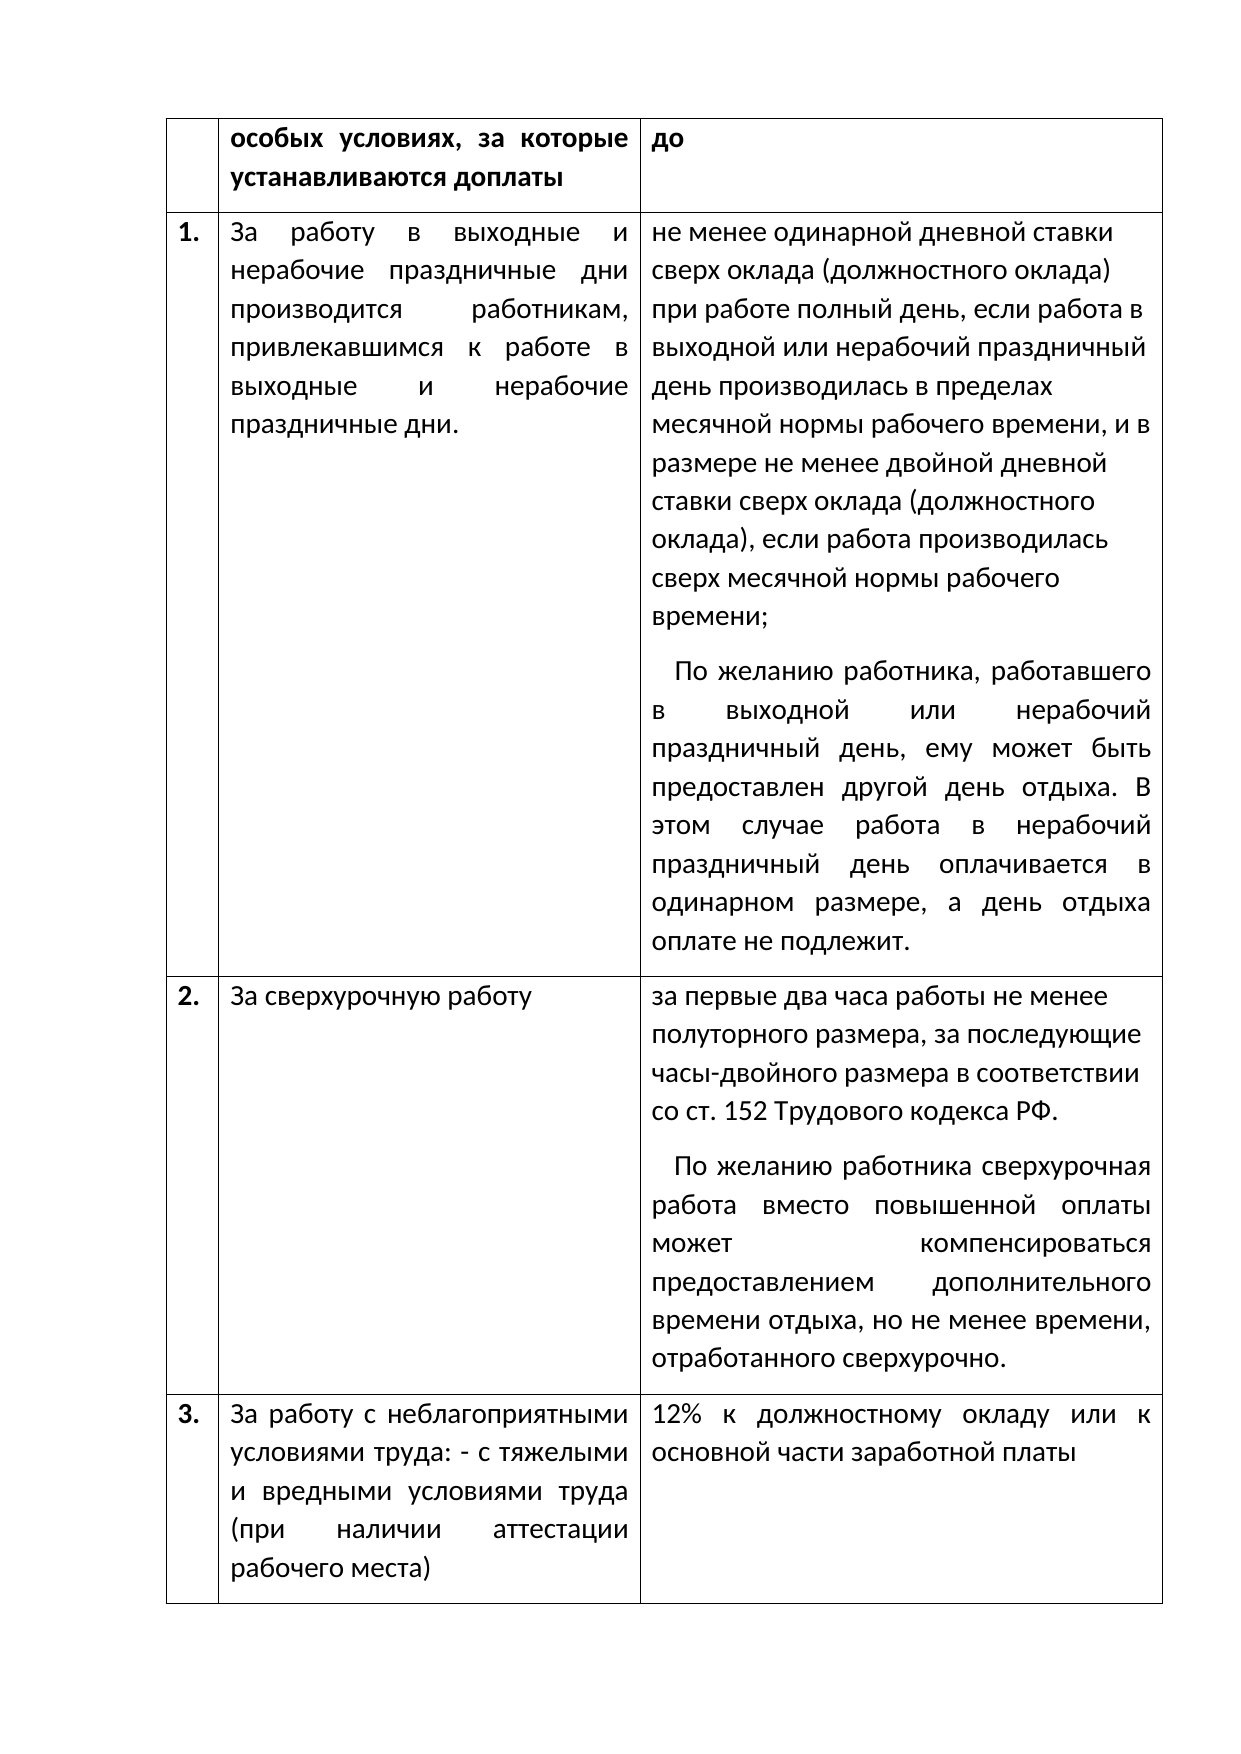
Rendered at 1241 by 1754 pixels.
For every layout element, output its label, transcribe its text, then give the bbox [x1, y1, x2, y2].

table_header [219, 119, 640, 212]
table_cell За работу в выходные и нерабочие праздничные дни производится работникам, привлекавшимся к работе в выходные и нерабочие праздничные дни. [219, 213, 640, 976]
table_cell 1. [167, 213, 218, 976]
table_cell 3. [167, 1395, 218, 1603]
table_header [641, 119, 1162, 212]
table_cell 2. [167, 977, 218, 1394]
table_cell За сверхурочную работу [219, 977, 640, 1394]
table_header № [167, 119, 218, 212]
table_cell За работу с неблагоприятными условиями труда: - с тяжелыми и вредными условиями труда (при наличии аттестации рабочего места) [219, 1395, 640, 1603]
table_cell 12% к должностному окладу или к основной части заработной платы [641, 1395, 1162, 1603]
table_cell за первые два часа работы не менее полуторного размера, за последующие часы-двойного размера в соответствии со ст. 152 Трудового кодекса РФ. По желанию работника сверхурочная работа вместо повышенной оплаты может компенсироваться предоставлением дополнительного времени отдыха, но не менее времени, отработанного сверхурочно. [641, 977, 1162, 1394]
table_cell не менее одинарной дневной ставки сверх оклада (должностного оклада) при работе полный день, если работа в выходной или нерабочий праздничный день производилась в пределах месячной нормы рабочего времени, и в размере не менее двойной дневной ставки сверх оклада (должностного оклада), если работа производилась сверх месячной нормы рабочего времени; По желанию работника, работавшего в выходной или нерабочий праздничный день, ему может быть предоставлен другой день отдыха. В этом случае работа в нерабочий праздничный день оплачивается в одинарном размере, а день отдыха оплате не подлежит. [641, 213, 1162, 976]
